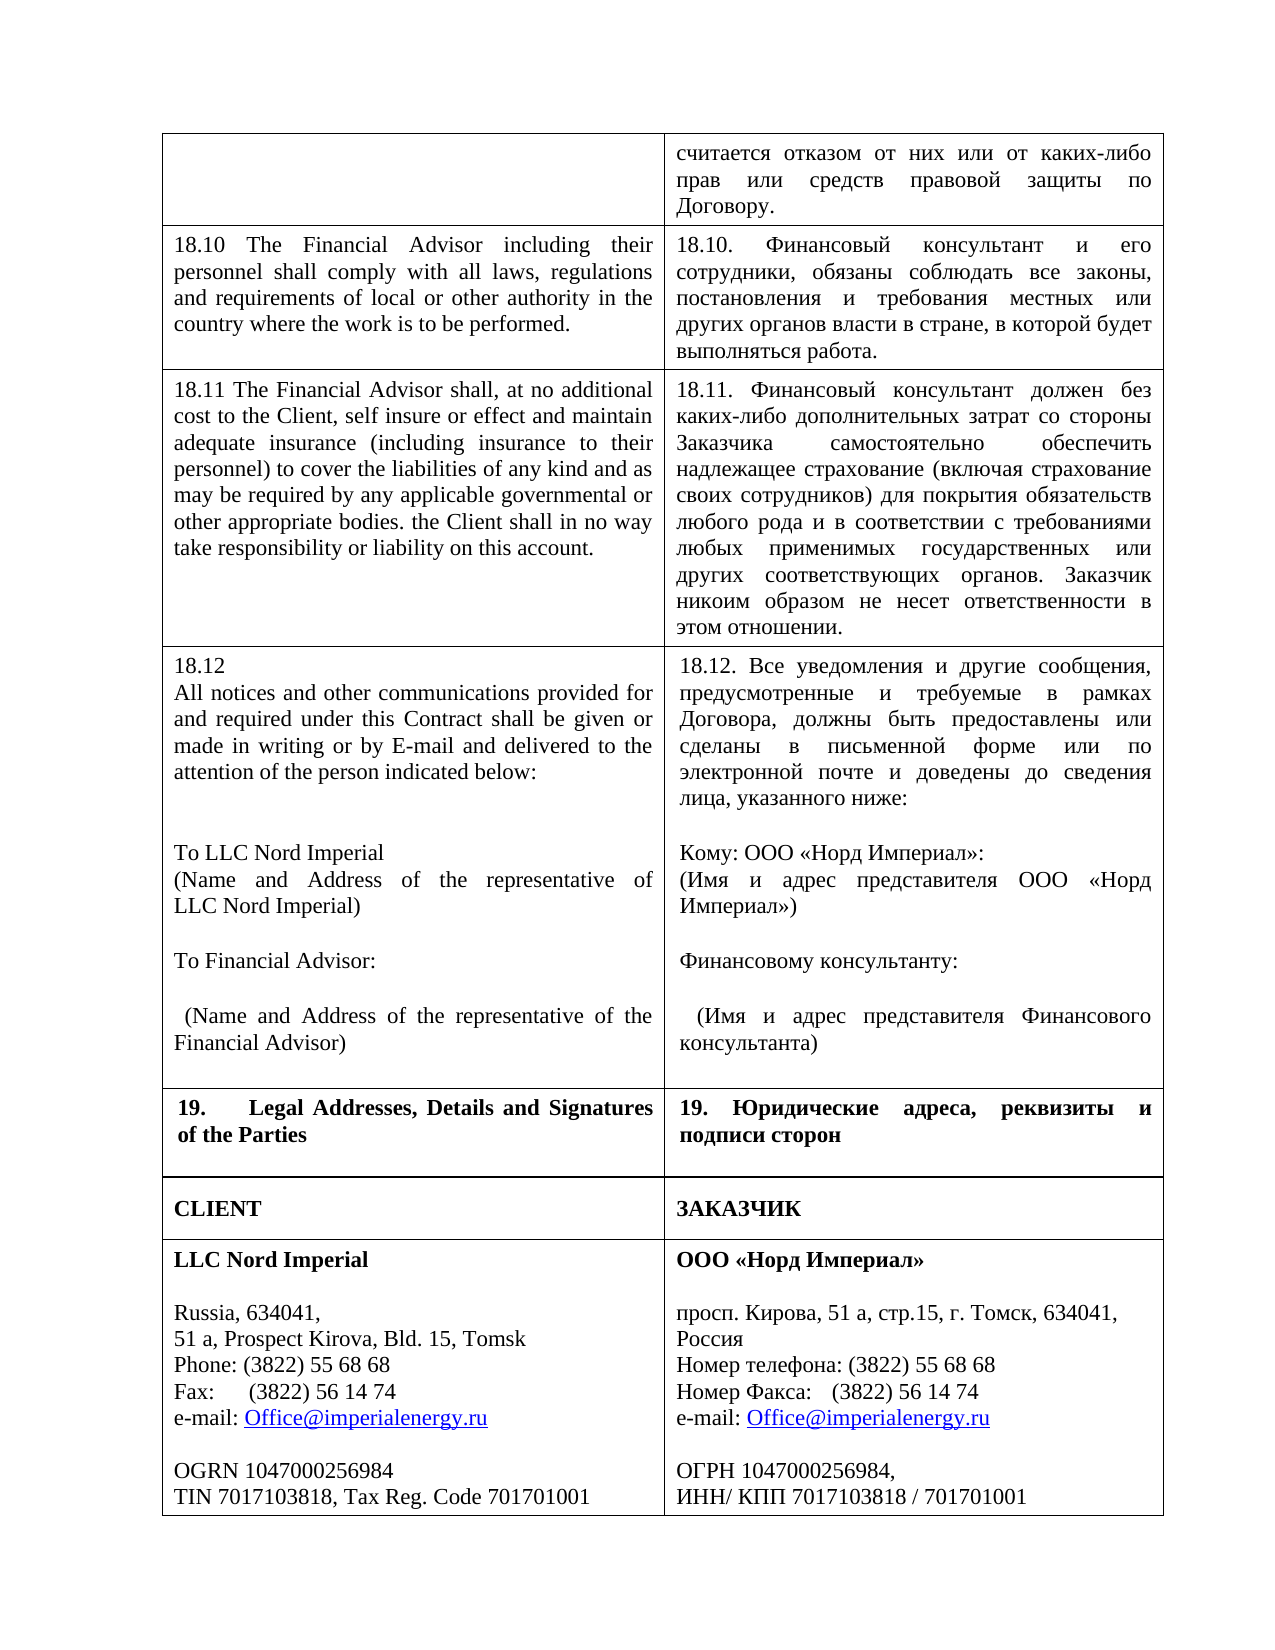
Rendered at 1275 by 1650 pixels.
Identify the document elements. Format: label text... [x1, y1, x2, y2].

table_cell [163, 1240, 664, 1515]
table_cell 18.10. Финансовый консультант и его сотрудники, обязаны соблюдать все законы, постановления и требования местных или других органов власти в стране, в которой будет выполняться работа. [665, 226, 1163, 369]
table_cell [665, 134, 1163, 224]
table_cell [163, 134, 664, 224]
table_cell 18.11. Финансовый консультант должен без каких-либо дополнительных затрат со стороны Заказчика самостоятельно обеспечить надлежащее страхование (включая страхование своих сотрудников) для покрытия обязательств любого рода и в соответствии с требованиями любых применимых государственных или других соответствующих органов. Заказчик никоим образом не несет ответственности в этом отношении. [665, 370, 1163, 646]
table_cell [665, 1240, 1163, 1515]
table_cell Legal Addresses, Details and Signatures of the Parties [163, 1089, 664, 1176]
table_cell 18.12. Все уведомления и другие сообщения, предусмотренные и требуемые в рамках Договора, должны быть предоставлены или сделаны в письменной форме или по электронной почте и доведены до сведения лица, указанного ниже: Кому: ООО «Норд Империал»: (Имя и адрес представителя ООО «Норд Империал») Финансовому консультанту: (Имя и адрес представителя Финансового консультанта) [665, 647, 1163, 1087]
table_cell CLIENT [163, 1178, 664, 1239]
table_cell 18.12 All notices and other communications provided for and required under this Contract shall be given or made in writing or by E-mail and delivered to the attention of the person indicated below: To LLC Nord Imperial (Name and Address of the representative of LLC Nord Imperial) To Financial Advisor: (Name and Address of the representative of the Financial Advisor) [163, 647, 664, 1087]
table_cell ЗАКАЗЧИК [665, 1178, 1163, 1239]
table_cell 18.11 The Financial Advisor shall, at no additional cost to the Client, self insure or effect and maintain adequate insurance (including insurance to their personnel) to cover the liabilities of any kind and as may be required by any applicable governmental or other appropriate bodies. the Client shall in no way take responsibility or liability on this account. [163, 370, 664, 646]
table_cell 18.10 The Financial Advisor including their personnel shall comply with all laws, regulations and requirements of local or other authority in the country where the work is to be performed. [163, 226, 664, 369]
table_cell 19. Юридические адреса, реквизиты и подписи сторон [665, 1089, 1163, 1176]
